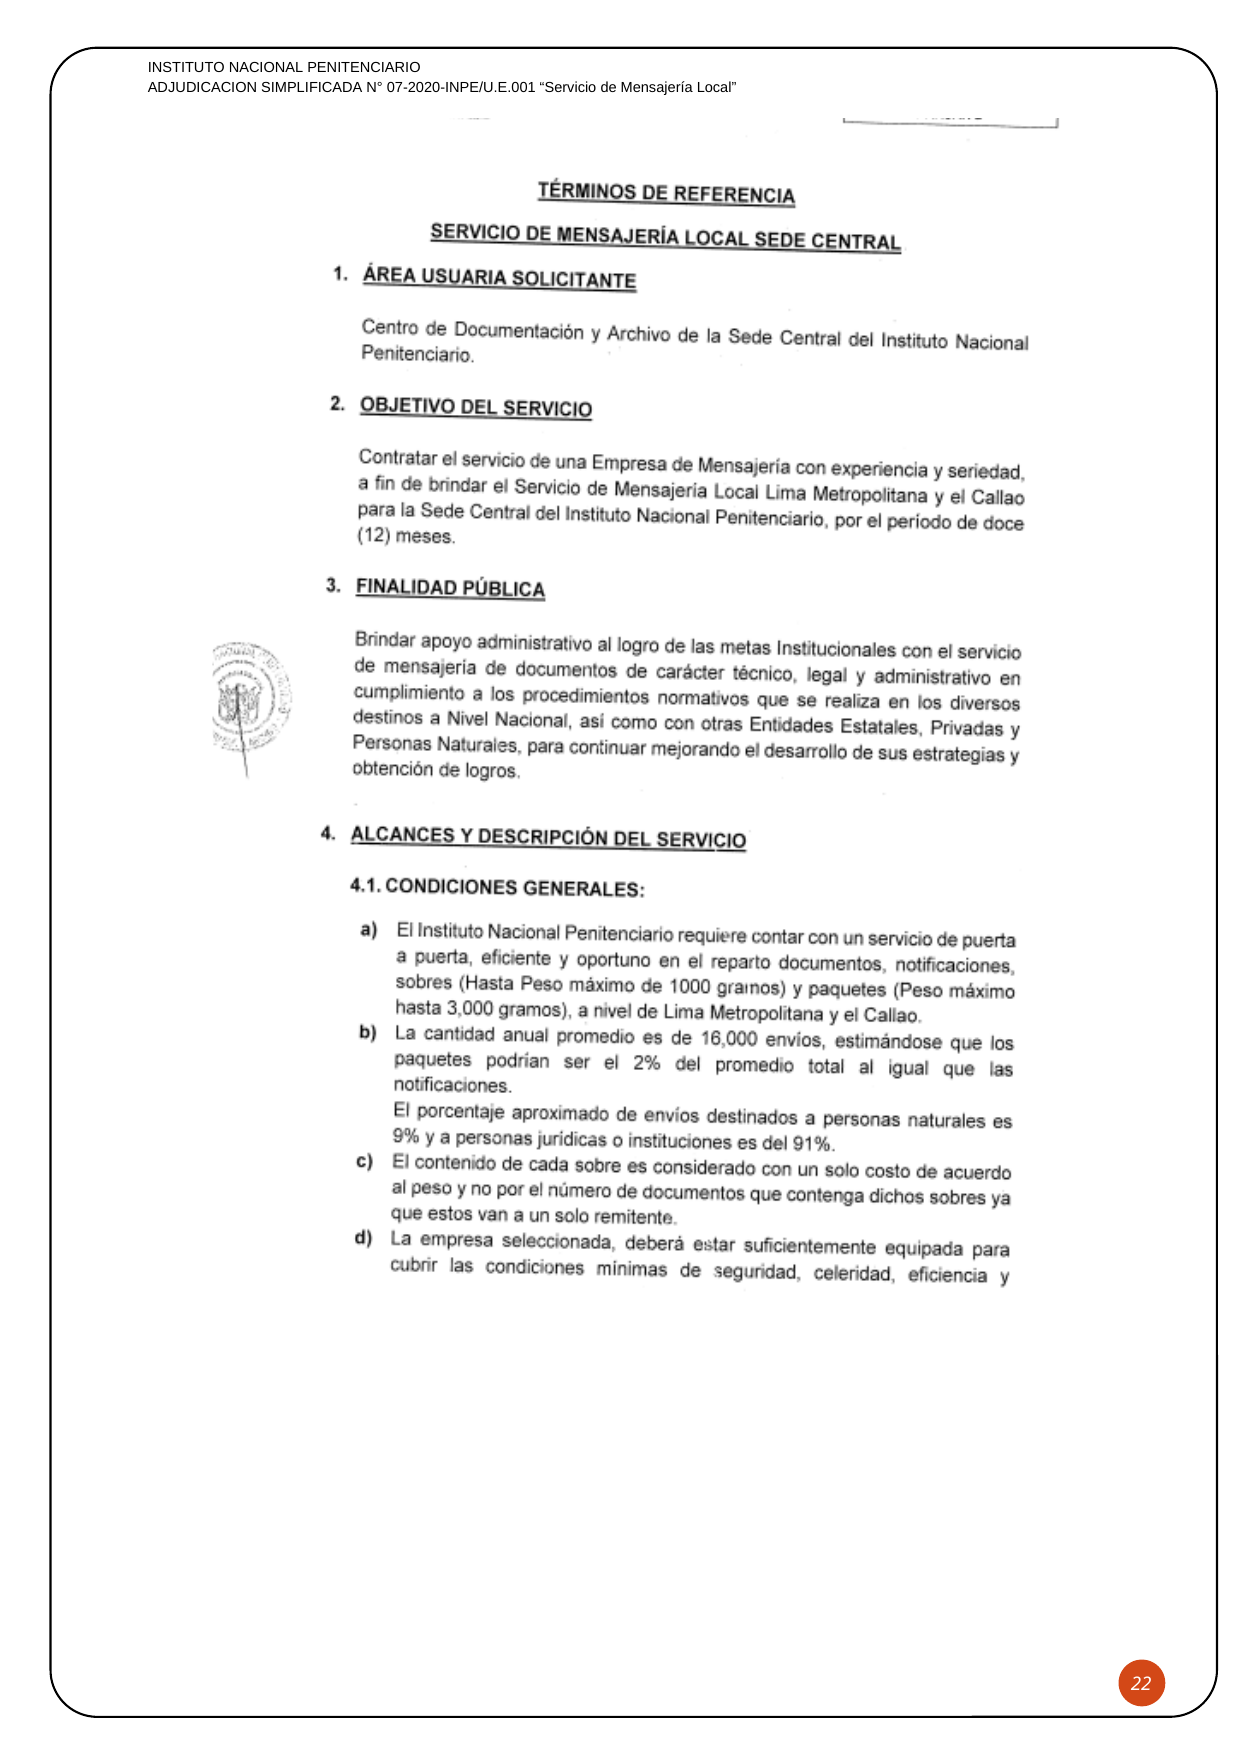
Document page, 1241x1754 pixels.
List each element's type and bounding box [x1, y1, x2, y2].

picture [212, 118, 1066, 1311]
